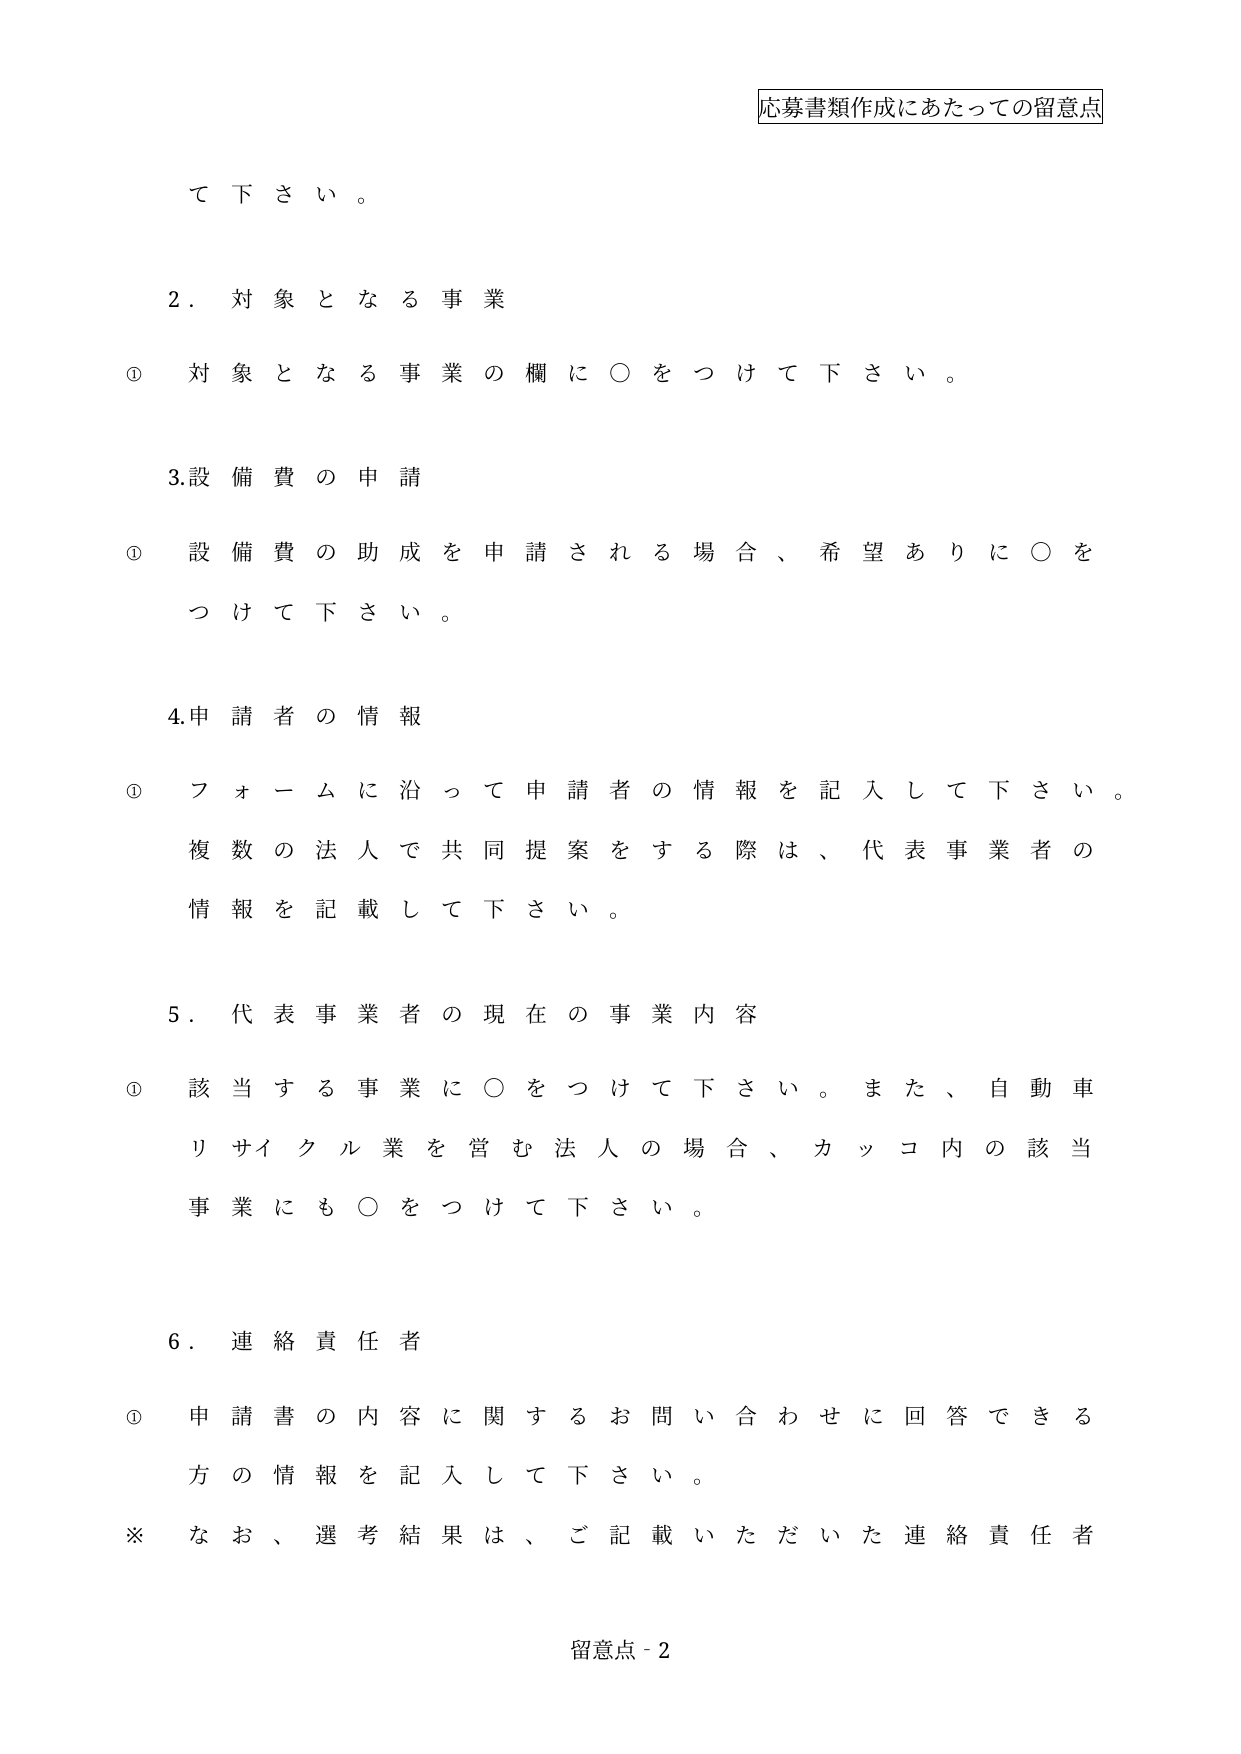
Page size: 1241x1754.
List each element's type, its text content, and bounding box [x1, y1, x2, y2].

list 該当する事業に○をつけて下さい。また、自動車リサイクル業を営む法人の場合、カッコ内の該当事業にも○をつけて下さい。 [126, 1057, 1114, 1236]
list 対象となる事業の欄に○をつけて下さい。 [126, 342, 1114, 402]
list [126, 164, 1114, 223]
list フォームに沿って申請者の情報を記入して下さい。複数の法人で共同提案をする際は、代表事業者の情報を記載して下さい。 [126, 759, 1114, 938]
subtitle 2．対象となる事業 [147, 268, 1114, 327]
subtitle 5．代表事業者の現在の事業内容 [147, 953, 1114, 1042]
subtitle 4.申請者の情報 [147, 685, 1114, 744]
subtitle 6．連絡責任者 [147, 1311, 1114, 1370]
list 設備費の助成を申請される場合、希望ありに○をつけて下さい。 [126, 521, 1114, 640]
subtitle 3.設備費の申請 [147, 447, 1114, 506]
list 申請書の内容に関するお問い合わせに回答できる方の情報を記入して下さい。 [126, 1385, 1114, 1504]
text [126, 1504, 1114, 1564]
